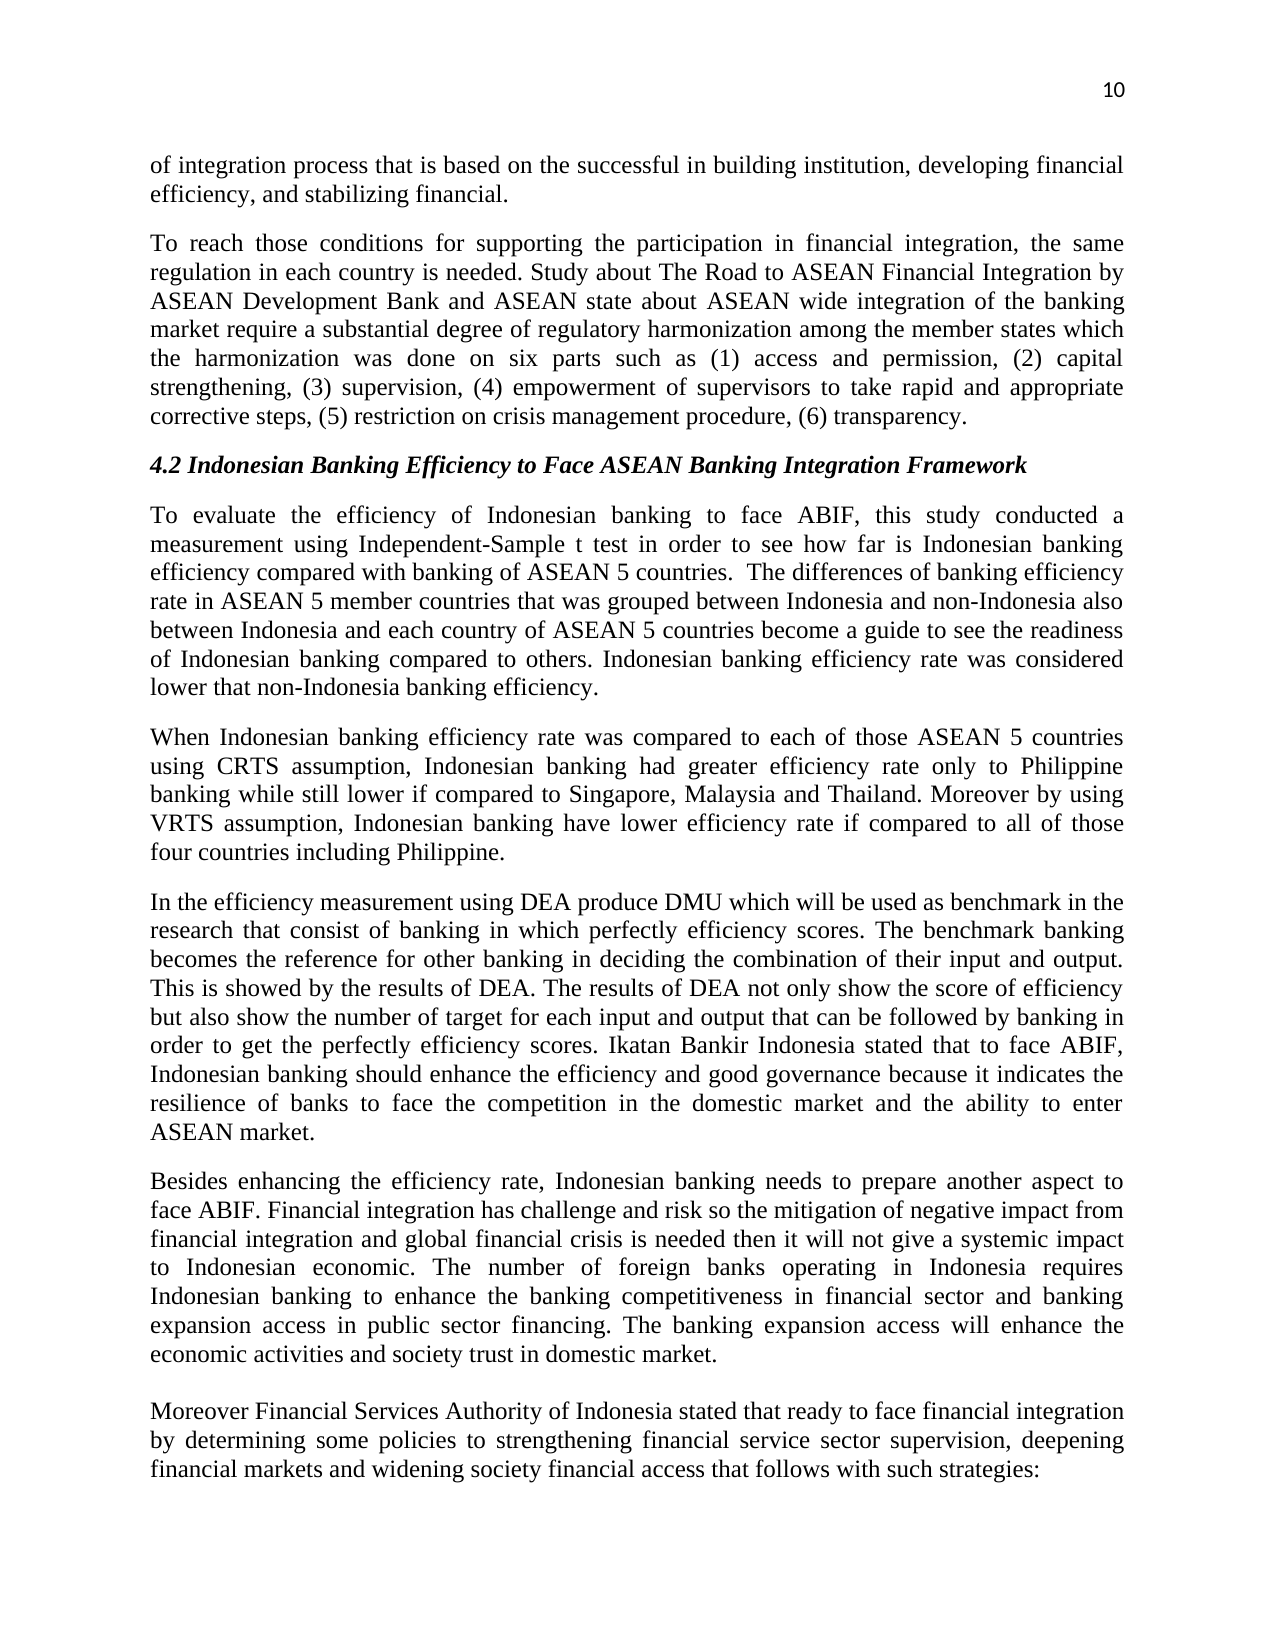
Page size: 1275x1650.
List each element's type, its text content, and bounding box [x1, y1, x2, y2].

text Moreover Financial Services Authority of Indonesia stated that ready to face financial integration by determining some policies to strengthening financial service sector supervision, deepening financial markets and widening society financial access that follows with such strategies: [150, 1396, 1125, 1482]
text Besides enhancing the efficiency rate, Indonesian banking needs to prepare another aspect to face ABIF. Financial integration has challenge and risk so the mitigation of negative impact from financial integration and global financial crisis is needed then it will not give a systemic impact to Indonesian economic. The number of foreign banks operating in Indonesia requires Indonesian banking to enhance the banking competitiveness in financial sector and banking expansion access in public sector financing. The banking expansion access will enhance the economic activities and society trust in domestic market. [150, 1166, 1125, 1367]
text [150, 150, 1125, 207]
text To evaluate the efficiency of Indonesian banking to face ABIF, this study conducted a measurement using Independent-Sample t test in order to see how far is Indonesian banking efficiency compared with banking of ASEAN 5 countries. The differences of banking efficiency rate in ASEAN 5 member countries that was grouped between Indonesia and non-Indonesia also between Indonesia and each country of ASEAN 5 countries become a guide to see the readiness of Indonesian banking compared to others. Indonesian banking efficiency rate was considered lower that non-Indonesia banking efficiency. [150, 500, 1125, 701]
text When Indonesian banking efficiency rate was compared to each of those ASEAN 5 countries using CRTS assumption, Indonesian banking had greater efficiency rate only to Philippine banking while still lower if compared to Singapore, Malaysia and Thailand. Moreover by using VRTS assumption, Indonesian banking have lower efficiency rate if compared to all of those four countries including Philippine. [150, 722, 1125, 866]
text 4.2 Indonesian Banking Efficiency to Face ASEAN Banking Integration Framework [150, 450, 1125, 479]
text To reach those conditions for supporting the participation in financial integration, the same regulation in each country is needed. Study about The Road to ASEAN Financial Integration by ASEAN Development Bank and ASEAN state about ASEAN wide integration of the banking market require a substantial degree of regulatory harmonization among the member states which the harmonization was done on six parts such as (1) access and permission, (2) capital strengthening, (3) supervision, (4) empowerment of supervisors to take rapid and appropriate corrective steps, (5) restriction on crisis management procedure, (6) transparency. [150, 228, 1125, 429]
text In the efficiency measurement using DEA produce DMU which will be used as benchmark in the research that consist of banking in which perfectly efficiency scores. The benchmark banking becomes the reference for other banking in deciding the combination of their input and output. This is showed by the results of DEA. The results of DEA not only show the score of efficiency but also show the number of target for each input and output that can be followed by banking in order to get the perfectly efficiency scores. Ikatan Bankir Indonesia stated that to face ABIF, Indonesian banking should enhance the efficiency and good governance because it indicates the resilience of banks to face the competition in the domestic market and the ability to enter ASEAN market. [150, 887, 1125, 1145]
